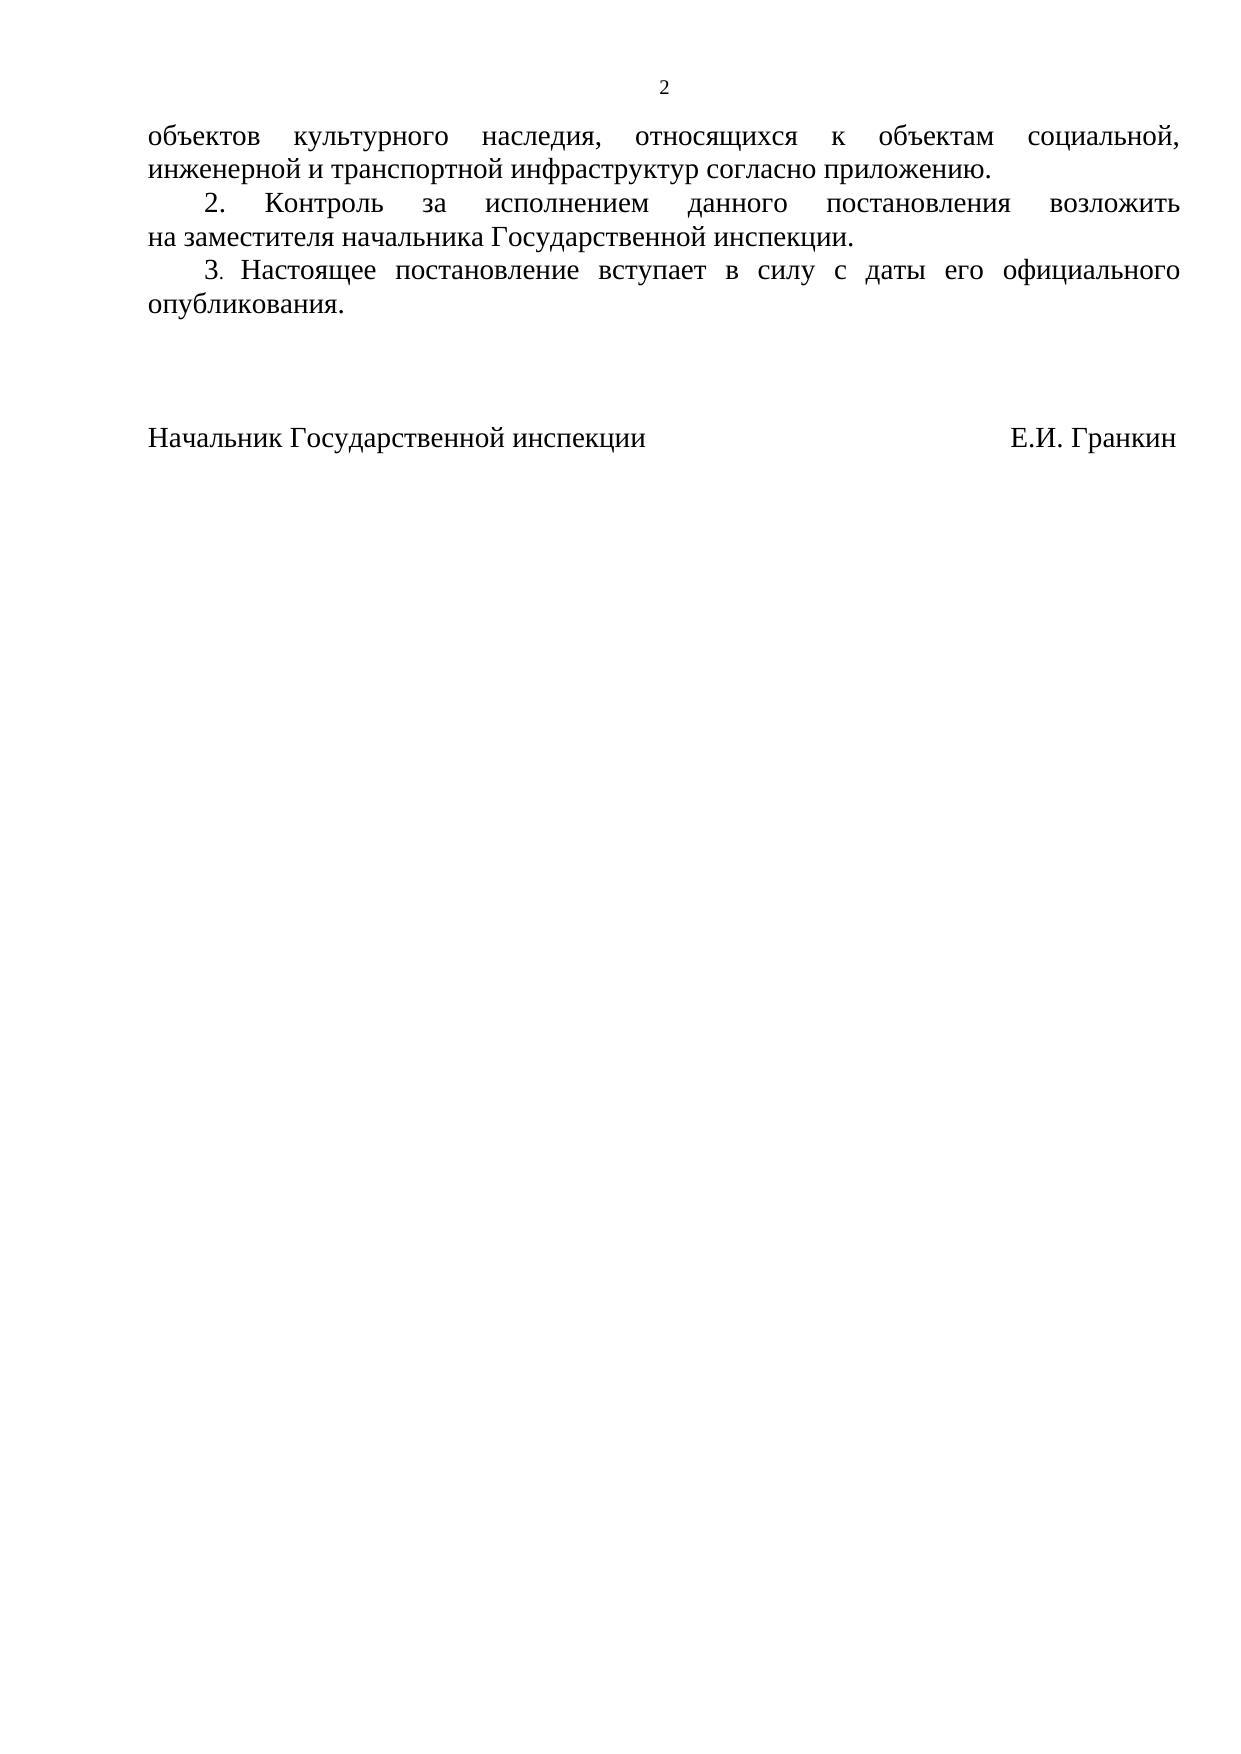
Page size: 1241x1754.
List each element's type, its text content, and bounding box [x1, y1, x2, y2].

text Начальник Государственной инспекции Е.И. Гранкин [148, 420, 1181, 453]
text 3. Настоящее постановление вступает в силу с даты его официального опубликования. [148, 252, 1181, 319]
text 2. Контроль за исполнением данного постановления возложить на заместителя начальника Государственной инспекции. [148, 185, 1181, 252]
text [148, 118, 1181, 185]
